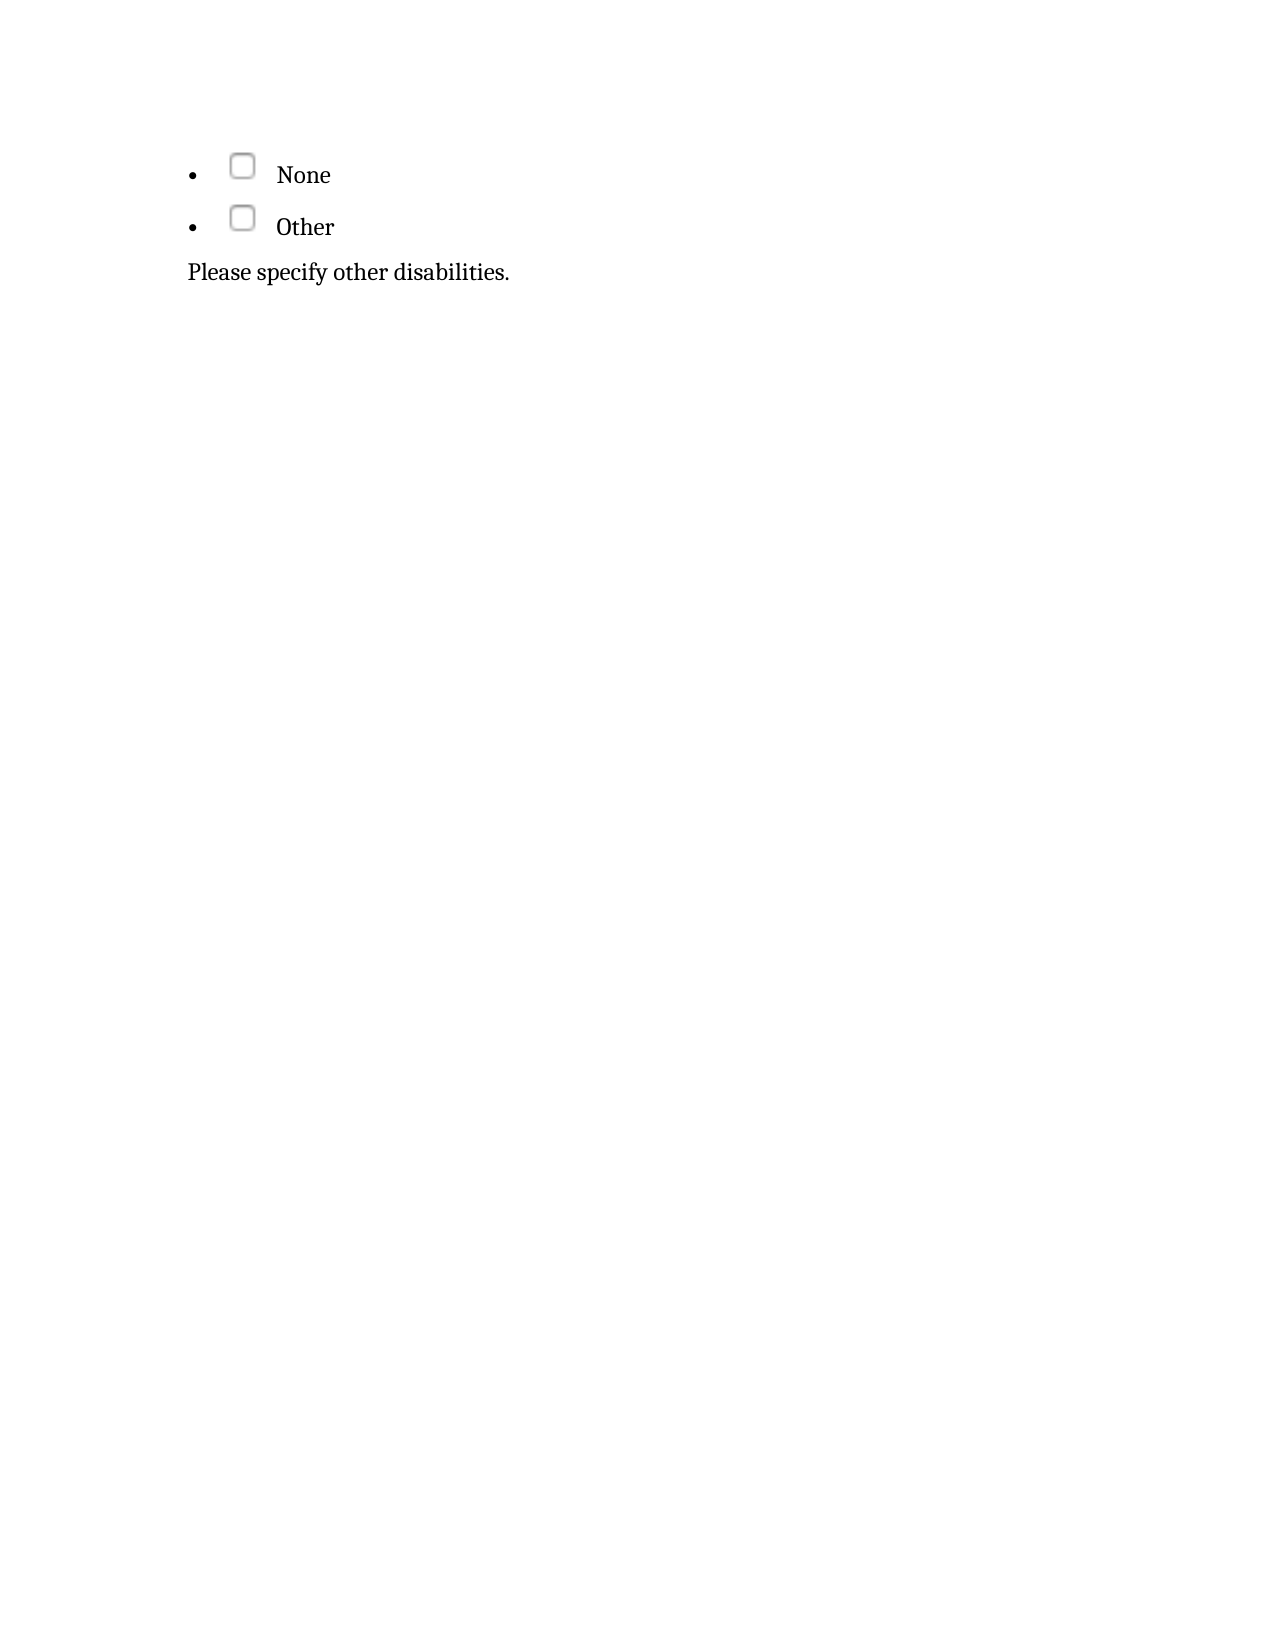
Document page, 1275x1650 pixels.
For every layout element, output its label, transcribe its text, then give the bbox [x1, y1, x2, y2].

picture [226, 150, 260, 184]
text Please specify other disabilities. [187, 254, 1087, 287]
picture [226, 202, 260, 236]
list None [189, 150, 1087, 189]
list Other [189, 202, 1087, 242]
